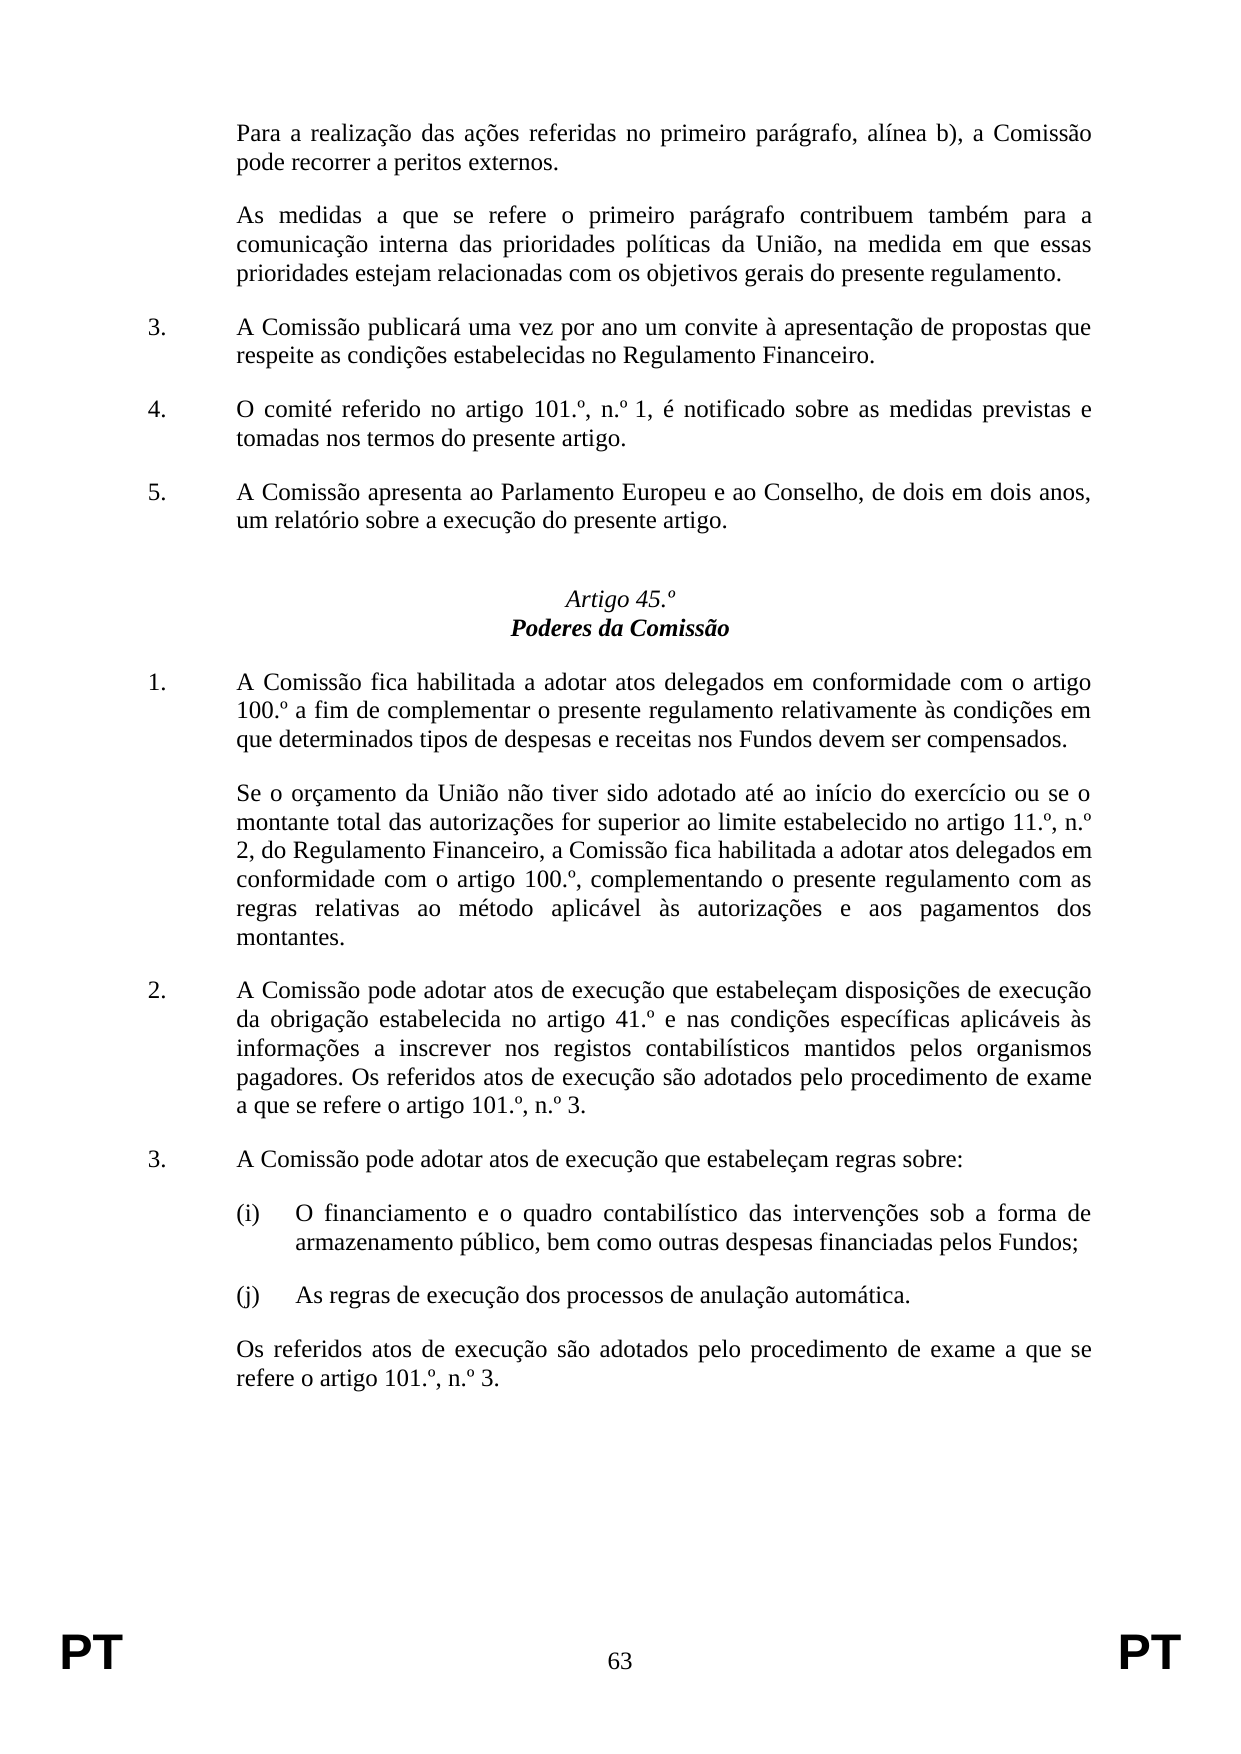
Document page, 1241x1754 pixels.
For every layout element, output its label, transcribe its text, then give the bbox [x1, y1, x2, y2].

text Artigo 45.º Poderes da Comissão [148, 584, 1093, 642]
text As medidas a que se refere o primeiro parágrafo contribuem também para a comunicação interna das prioridades políticas da União, na medida em que essas prioridades estejam relacionadas com os objetivos gerais do presente regulamento. [236, 201, 1093, 287]
text 3. A Comissão publicará uma vez por ano um convite à apresentação de propostas que respeite as condições estabelecidas no Regulamento Financeiro. [148, 312, 1093, 369]
text Se o orçamento da União não tiver sido adotado até ao início do exercício ou se o montante total das autorizações for superior ao limite estabelecido no artigo 11.º, n.º 2, do Regulamento Financeiro, a Comissão fica habilitada a adotar atos delegados em conformidade com o artigo 100.º, complementando o presente regulamento com as regras relativas ao método aplicável às autorizações e aos pagamentos dos montantes. [236, 778, 1093, 951]
text 5. A Comissão apresenta ao Parlamento Europeu e ao Conselho, de dois em dois anos, um relatório sobre a execução do presente artigo. [148, 477, 1093, 534]
list O financiamento e o quadro contabilístico das intervenções sob a forma de armazenamento público, bem como outras despesas financiadas pelos Fundos; [236, 1198, 1093, 1256]
text 2. A Comissão pode adotar atos de execução que estabeleçam disposições de execução da obrigação estabelecida no artigo 41.º e nas condições específicas aplicáveis às informações a inscrever nos registos contabilísticos mantidos pelos organismos pagadores. Os referidos atos de execução são adotados pelo procedimento de exame a que se refere o artigo 101.º, n.º 3. [148, 976, 1093, 1119]
text 3. A Comissão pode adotar atos de execução que estabeleçam regras sobre: [148, 1144, 1093, 1173]
text 1. A Comissão fica habilitada a adotar atos delegados em conformidade com o artigo 100.º a fim de complementar o presente regulamento relativamente às condições em que determinados tipos de despesas e receitas nos Fundos devem ser compensados. [148, 667, 1093, 753]
list As regras de execução dos processos de anulação automática. [236, 1281, 1093, 1309]
text 4. O comité referido no artigo 101.º, n.º 1, é notificado sobre as medidas previstas e tomadas nos termos do presente artigo. [148, 394, 1093, 452]
text Os referidos atos de execução são adotados pelo procedimento de exame a que se refere o artigo 101.º, n.º 3. [236, 1334, 1093, 1392]
text Para a realização das ações referidas no primeiro parágrafo, alínea b), a Comissão pode recorrer a peritos externos. [236, 118, 1093, 176]
